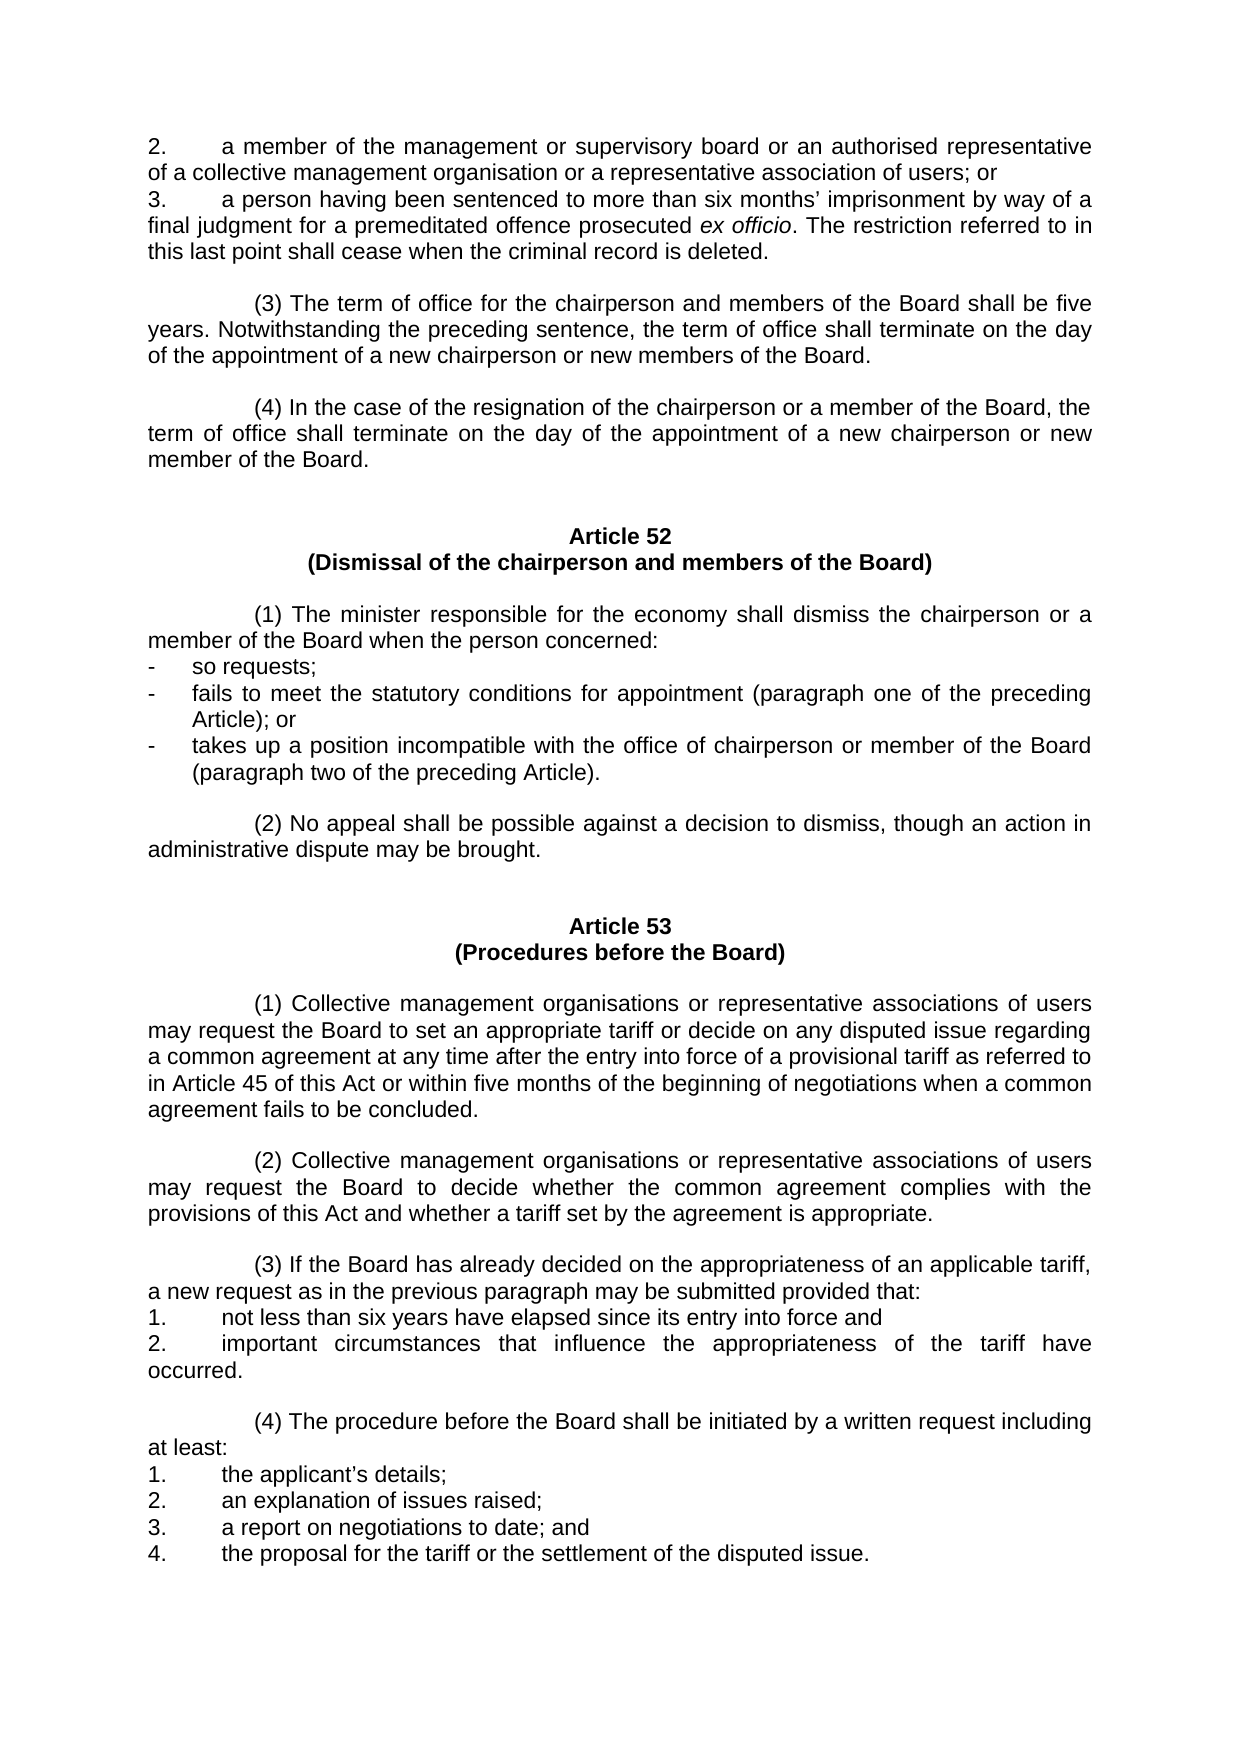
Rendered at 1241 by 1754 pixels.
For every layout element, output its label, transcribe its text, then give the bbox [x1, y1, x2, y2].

text Article 52 [148, 523, 1093, 549]
list the applicant’s details; [148, 1461, 1093, 1487]
text (2) Collective management organisations or representative associations of users may request the Board to decide whether the common agreement complies with the provisions of this Act and whether a tariff set by the agreement is appropriate. [148, 1147, 1093, 1226]
text (Procedures before the Board) [148, 939, 1093, 965]
text Article 53 [148, 913, 1093, 939]
text fails to meet the statutory conditions for appointment (paragraph one of the preceding Article); or [148, 679, 1093, 732]
text takes up a position incompatible with the office of chairperson or member of the Board (paragraph two of the preceding Article). [148, 732, 1093, 785]
text (2) No appeal shall be possible against a decision to dismiss, though an action in administrative dispute may be brought. [148, 810, 1093, 863]
text (Dismissal of the chairperson and members of the Board) [148, 549, 1093, 576]
text (3) The term of office for the chairperson and members of the Board shall be five years. Notwithstanding the preceding sentence, the term of office shall terminate on the day of the appointment of a new chairperson or new members of the Board. [148, 290, 1093, 369]
text (4) The procedure before the Board shall be initiated by a written request including at least: [148, 1408, 1093, 1461]
list a member of the management or supervisory board or an authorised representative of a collective management organisation or a representative association of users; or [148, 133, 1093, 186]
text (1) Collective management organisations or representative associations of users may request the Board to set an appropriate tariff or decide on any disputed issue regarding a common agreement at any time after the entry into force of a provisional tariff as referred to in Article 45 of this Act or within five months of the beginning of negotiations when a common agreement fails to be concluded. [148, 990, 1093, 1122]
text (1) The minister responsible for the economy shall dismiss the chairperson or a member of the Board when the person concerned: [148, 601, 1093, 653]
list a person having been sentenced to more than six months’ imprisonment by way of a final judgment for a premeditated offence prosecuted ex officio. The restriction referred to in this last point shall cease when the criminal record is deleted. [148, 186, 1093, 265]
list important circumstances that influence the appropriateness of the tariff have occurred. [148, 1330, 1093, 1383]
text (4) In the case of the resignation of the chairperson or a member of the Board, the term of office shall terminate on the day of the appointment of a new chairperson or new member of the Board. [148, 394, 1093, 473]
list the proposal for the tariff or the settlement of the disputed issue. [148, 1540, 1093, 1566]
text (3) If the Board has already decided on the appropriateness of an applicable tariff, a new request as in the previous paragraph may be submitted provided that: [148, 1251, 1093, 1304]
list not less than six years have elapsed since its entry into force and [148, 1304, 1093, 1330]
list an explanation of issues raised; [148, 1487, 1093, 1513]
text so requests; [148, 653, 1093, 679]
list a report on negotiations to date; and [148, 1513, 1093, 1540]
